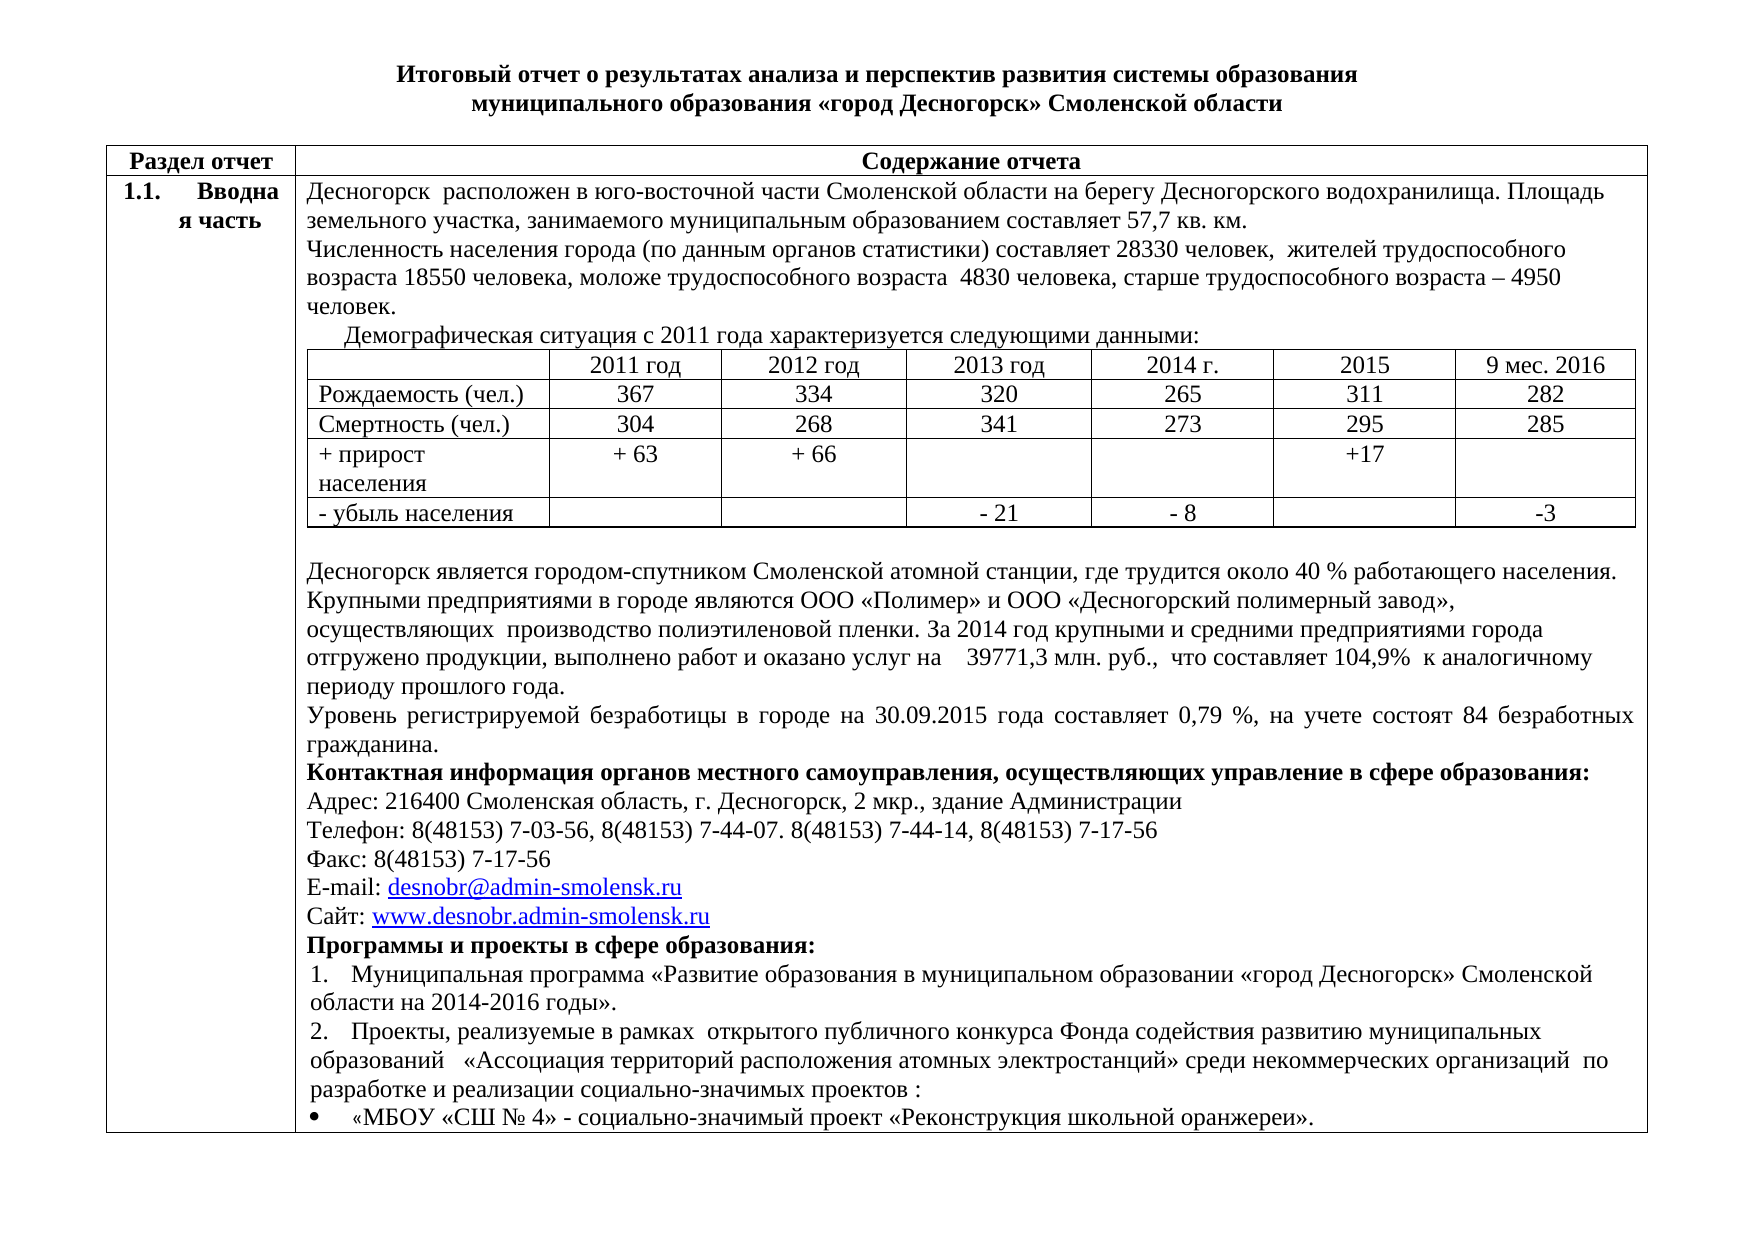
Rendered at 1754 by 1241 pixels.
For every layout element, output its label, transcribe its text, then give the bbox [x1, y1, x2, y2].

table_header Раздел отчет [107, 146, 295, 175]
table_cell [296, 176, 1647, 1132]
table_header Содержание отчета [296, 146, 1647, 175]
table_cell Вводная часть [107, 176, 295, 1132]
text Итоговый отчет о результатах анализа и перспектив развития системы образования [118, 59, 1636, 88]
text муниципального образования «город Десногорск» Смоленской области [118, 88, 1636, 117]
